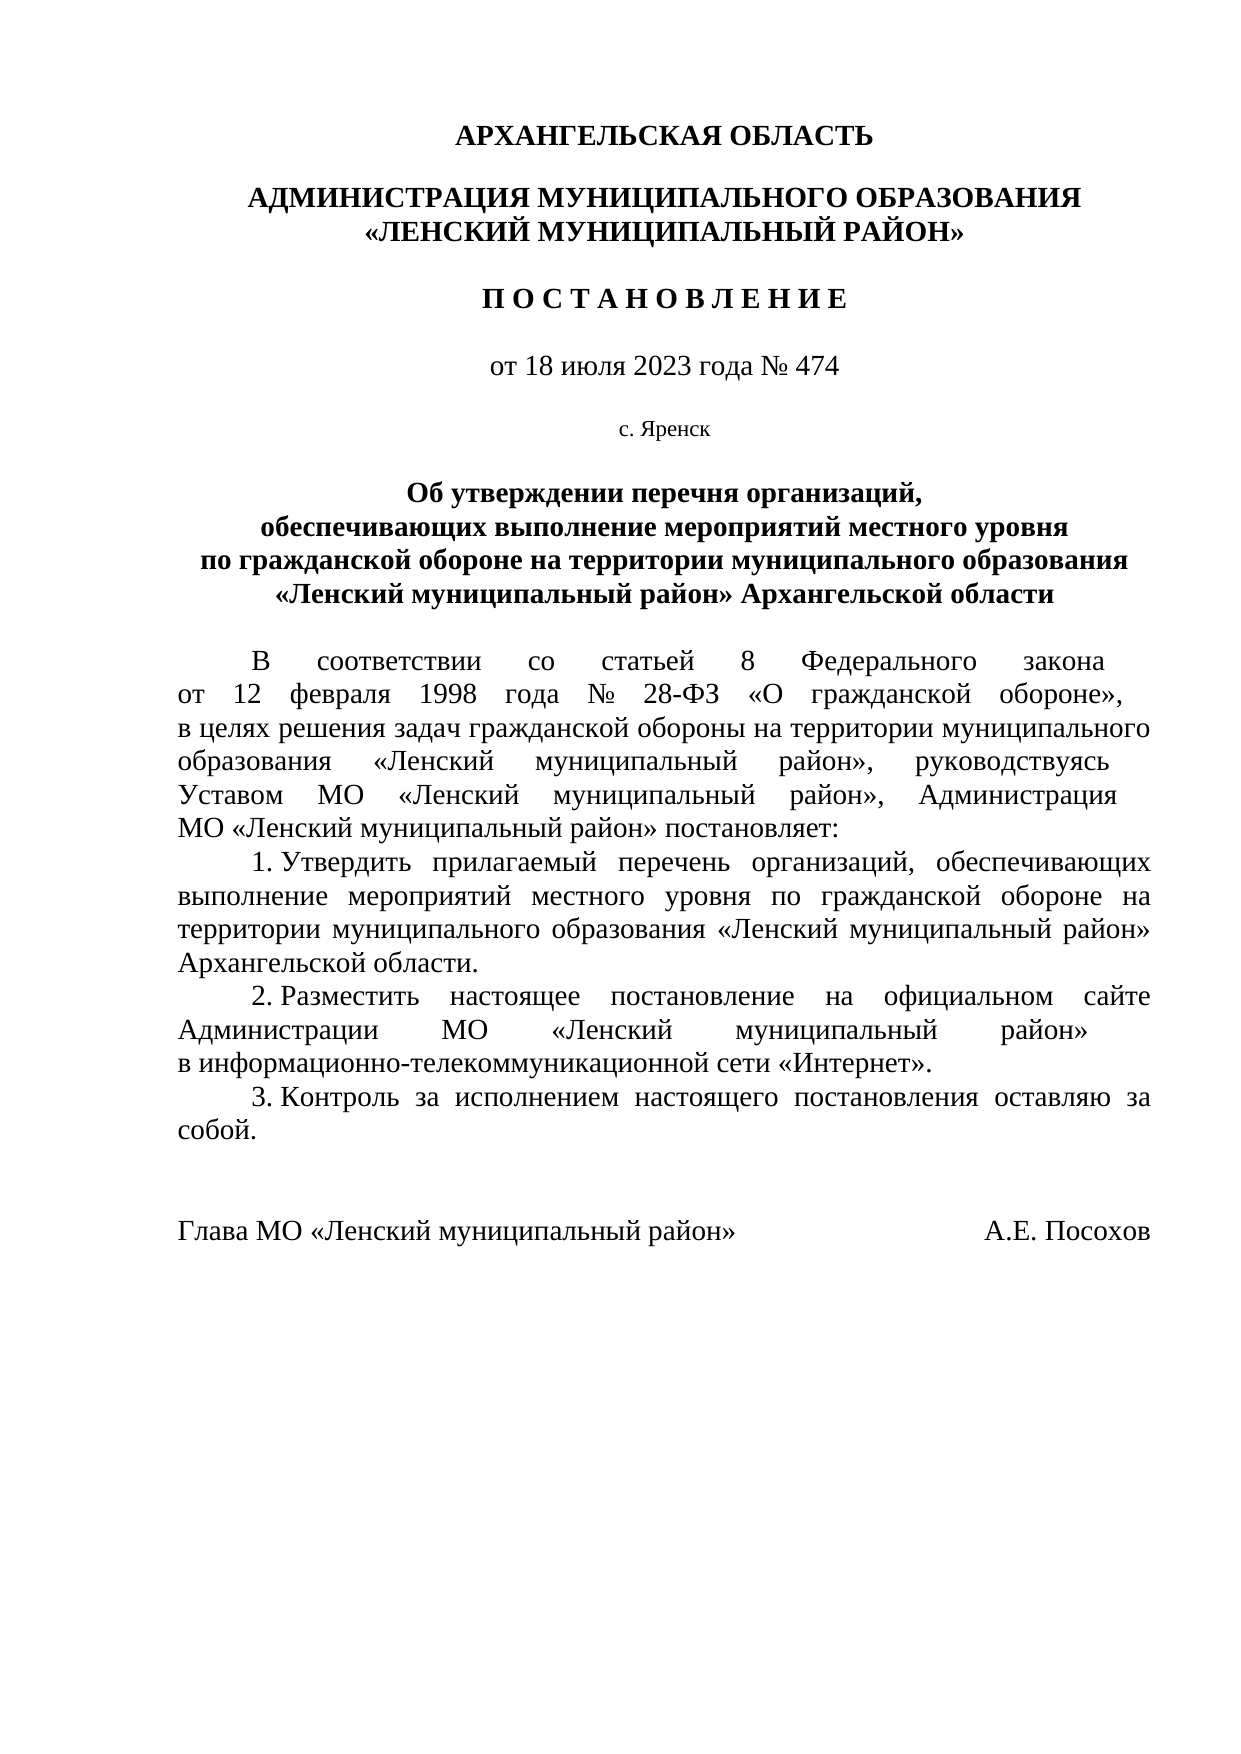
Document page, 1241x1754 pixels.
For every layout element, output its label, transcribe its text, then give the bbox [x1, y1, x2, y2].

text Глава МО «Ленский муниципальный район» А.Е. Посохов [177, 1213, 1152, 1247]
text АРХАНГЕЛЬСКАЯ ОБЛАСТЬ [177, 118, 1152, 180]
list Утвердить прилагаемый перечень организаций, обеспечивающих выполнение мероприятий местного уровня по гражданской обороне на территории муниципального образования «Ленский муниципальный район» Архангельской области. [177, 844, 1152, 978]
text «ЛЕНСКИЙ МУНИЦИПАЛЬНЫЙ РАЙОН» [177, 214, 1152, 247]
text от 18 июля 2023 года № 474 [177, 348, 1152, 382]
list Разместить настоящее постановление на официальном сайте Администрации МО «Ленский муниципальный район» в информационно-телекоммуникационной сети «Интернет». [177, 978, 1152, 1079]
list Контроль за исполнением настоящего постановления оставляю за собой. [177, 1079, 1152, 1146]
text обеспечивающих выполнение мероприятий местного уровня [177, 509, 1152, 542]
text с. Яренск [177, 415, 1152, 442]
text П О С Т А Н О В Л Е Н И Е [177, 281, 1152, 314]
text Об утверждении перечня организаций, [177, 475, 1152, 509]
text В соответствии со статьей 8 Федерального закона от 12 февраля 1998 года № 28-ФЗ «О гражданской обороне», в целях решения задач гражданской обороны на территории муниципального образования «Ленский муниципальный район», руководствуясь Уставом МО «Ленский муниципальный район», Администрация МО «Ленский муниципальный район» постановляет: [177, 643, 1152, 844]
text по гражданской обороне на территории муниципального образования «Ленский муниципальный район» Архангельской области [177, 542, 1152, 609]
text АДМИНИСТРАЦИЯ МУНИЦИПАЛЬНОГО ОБРАЗОВАНИЯ [177, 180, 1152, 214]
